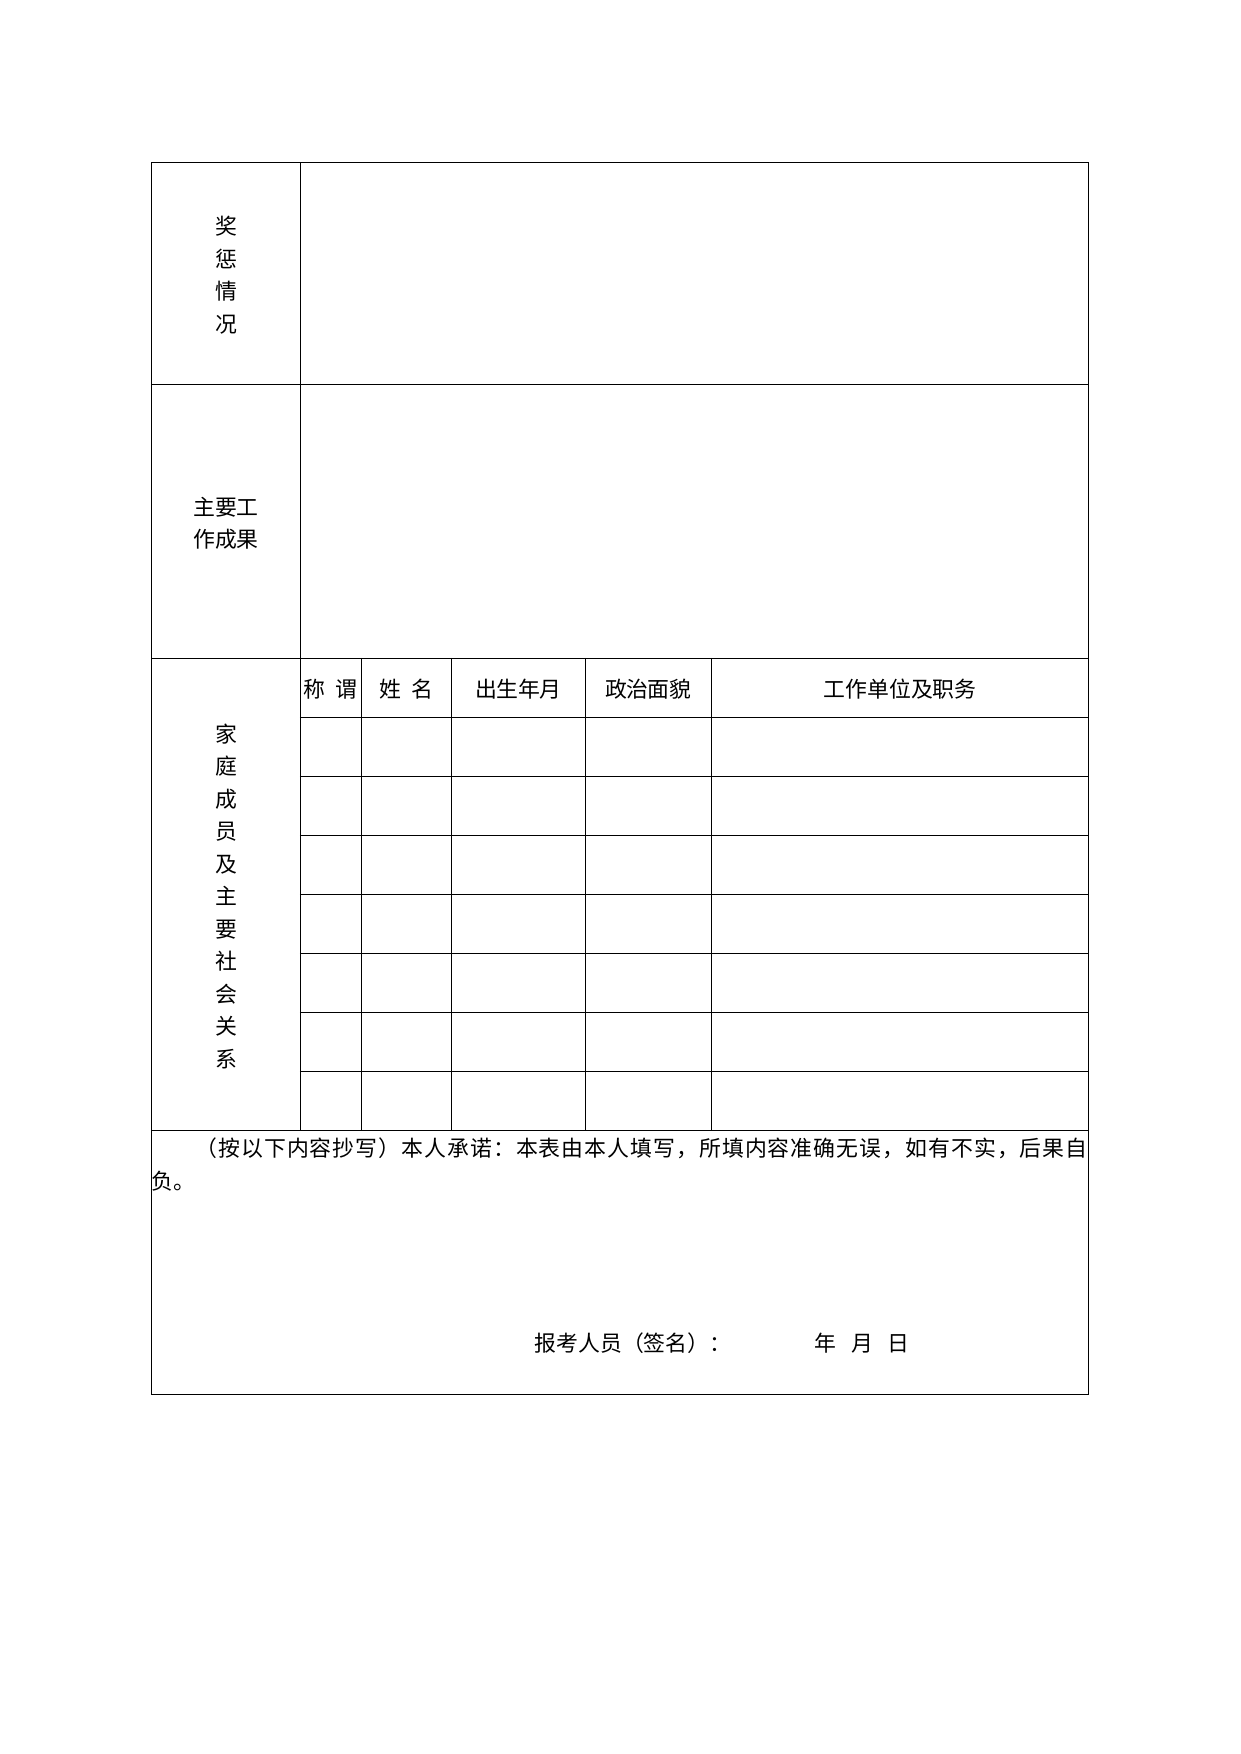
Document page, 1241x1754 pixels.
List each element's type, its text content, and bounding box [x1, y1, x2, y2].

table_cell [452, 718, 585, 776]
table_cell [712, 777, 1088, 835]
table_cell [712, 954, 1088, 1012]
table_cell [586, 836, 711, 894]
table_cell [586, 954, 711, 1012]
table_cell [362, 895, 451, 953]
table_cell [452, 777, 585, 835]
table_cell 政治面貌 [586, 659, 711, 717]
table_cell [301, 836, 361, 894]
table_cell [301, 895, 361, 953]
table_cell [712, 836, 1088, 894]
table_cell 家 庭 成 员 及 主 要 社 会 关 系 [152, 659, 300, 1130]
table_cell 出生年月 [452, 659, 585, 717]
table_cell [301, 954, 361, 1012]
table_cell [586, 718, 711, 776]
table_cell [452, 836, 585, 894]
table_cell [301, 163, 1088, 384]
table_cell [712, 1013, 1088, 1071]
table_cell [301, 1013, 361, 1071]
table_cell [452, 954, 585, 1012]
table_cell [301, 777, 361, 835]
table_cell [586, 1013, 711, 1071]
table_cell [712, 895, 1088, 953]
table_cell 姓 名 [362, 659, 451, 717]
table_cell [452, 1072, 585, 1130]
table_cell [301, 1072, 361, 1130]
table_cell [586, 895, 711, 953]
table_cell [362, 777, 451, 835]
table_cell [362, 836, 451, 894]
table_cell 主要工 作成果 [152, 385, 300, 658]
table_cell 工作单位及职务 [712, 659, 1088, 717]
table_cell [301, 718, 361, 776]
table_cell [362, 954, 451, 1012]
table_cell [362, 1013, 451, 1071]
table_cell 奖 惩 情 况 [152, 163, 300, 384]
table_cell [301, 385, 1088, 658]
table_cell [586, 1072, 711, 1130]
table_cell [452, 895, 585, 953]
table_cell （按以下内容抄写）本人承诺：本表由本人填写，所填内容准确无误，如有不实，后果自负。 报考人员（签名）： 年 月 日 [152, 1131, 1088, 1394]
table_cell [586, 777, 711, 835]
table_cell [362, 718, 451, 776]
table_cell [362, 1072, 451, 1130]
table_cell [712, 718, 1088, 776]
table_cell [452, 1013, 585, 1071]
table_cell 称 谓 [301, 659, 361, 717]
table_cell [712, 1072, 1088, 1130]
